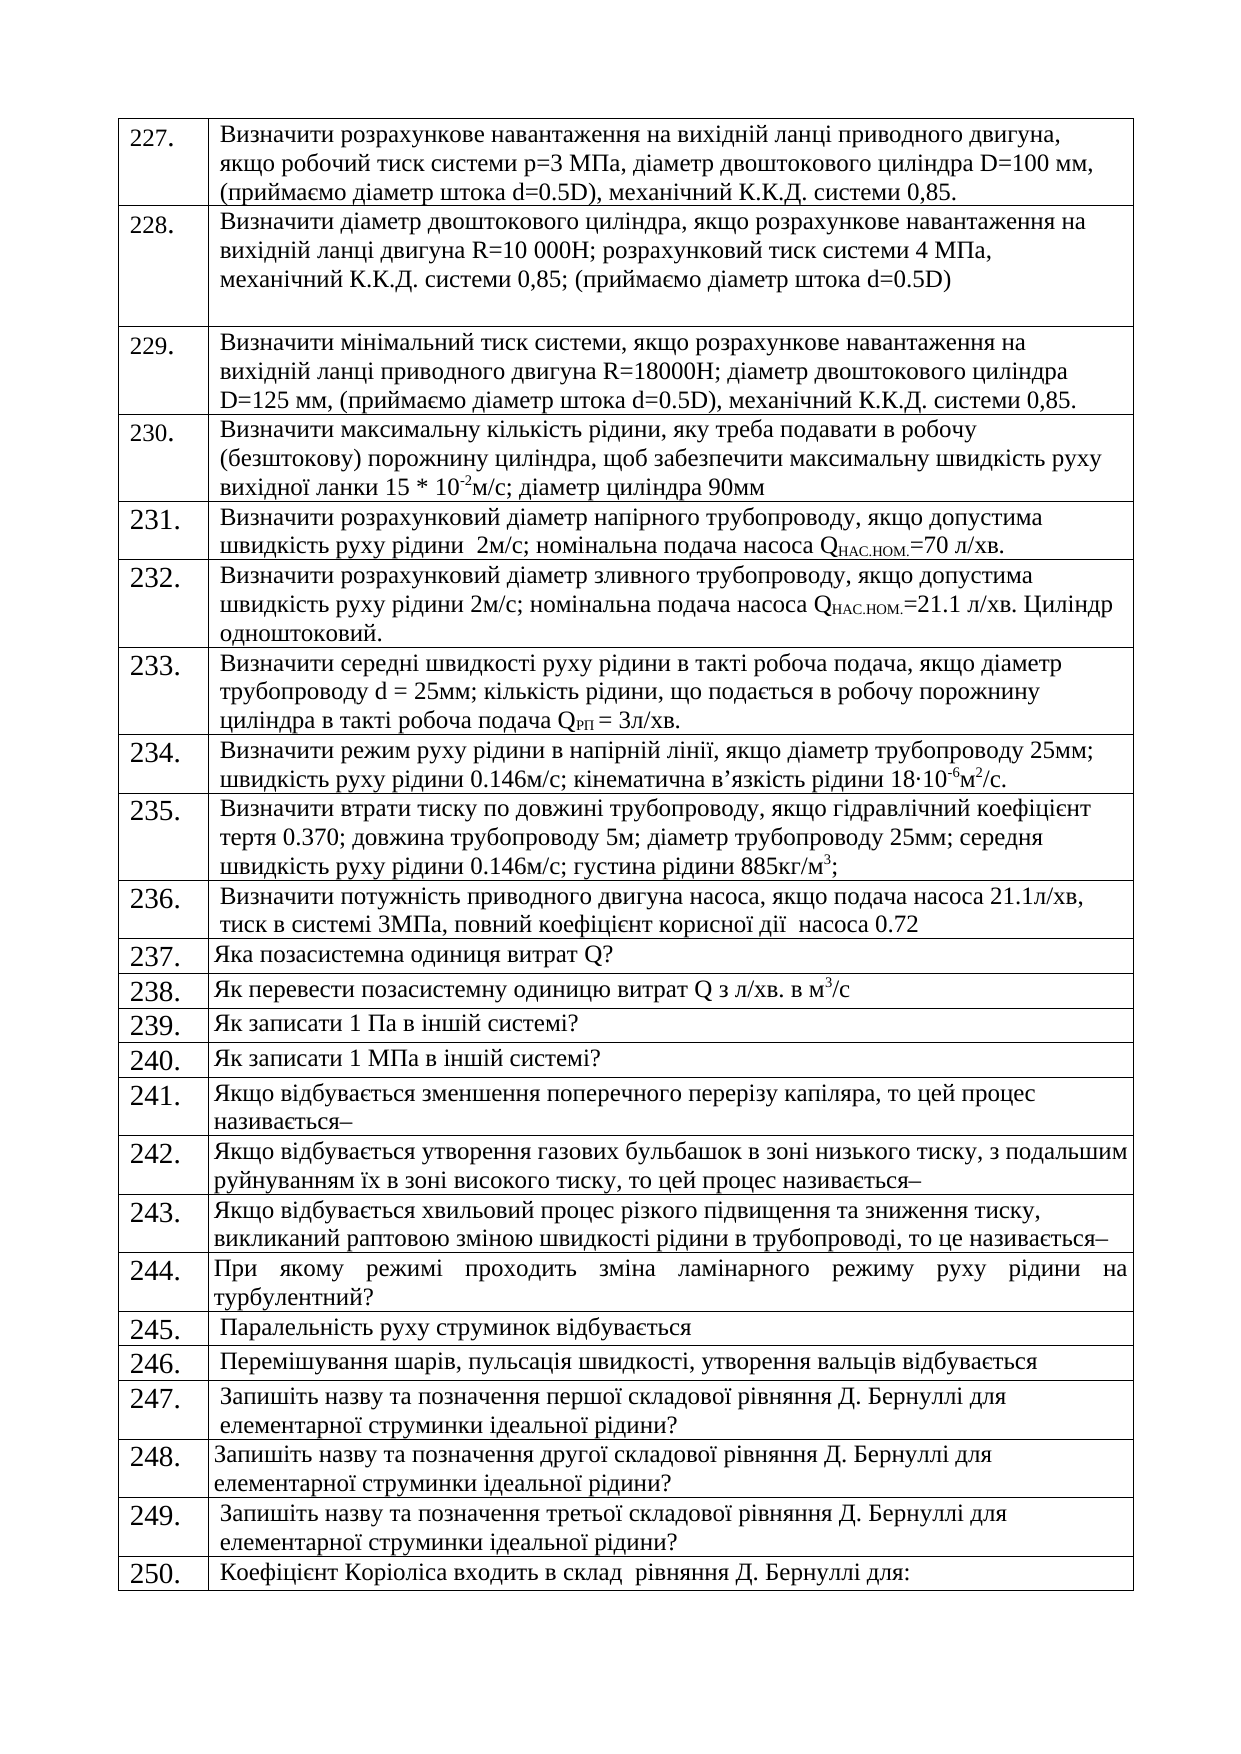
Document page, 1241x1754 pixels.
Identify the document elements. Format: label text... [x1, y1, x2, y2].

table_cell 244. [119, 1253, 208, 1311]
table_cell Визначити максимальну кількість рідини, яку треба подавати в робочу (безштокову) порожнину циліндра, щоб забезпечити максимальну швидкість руху вихідної ланки 15 * 10-2м/с; діаметр циліндра 90мм [209, 415, 1133, 501]
table_cell Запишіть назву та позначення третьої складової рівняння Д. Бернуллі для елементарної струминки ідеальної рідини? [209, 1498, 1133, 1556]
table_cell 250. [119, 1557, 208, 1590]
table_cell Визначити діаметр двоштокового циліндра, якщо розрахункове навантаження на вихідній ланці двигуна R=10 000Н; розрахунковий тиск системи 4 МПа, механічний К.К.Д. системи 0,85; (приймаємо діаметр штока d=0.5D) [209, 206, 1133, 326]
table_cell Запишіть назву та позначення першої складової рівняння Д. Бернуллі для елементарної струминки ідеальної рідини? [209, 1381, 1133, 1438]
table_cell 236. [119, 881, 208, 938]
table_cell 227. [119, 119, 208, 205]
table_cell Яка позасистемна одиниця витрат Q? [209, 939, 1133, 973]
table_cell Як записати 1 Па в іншій системі? [209, 1009, 1133, 1042]
table_cell 229. [119, 327, 208, 413]
table_cell При якому режимі проходить зміна ламінарного режиму руху рідини на турбулентний? [209, 1253, 1133, 1311]
table_cell 246. [119, 1346, 208, 1380]
table_cell 248. [119, 1440, 208, 1497]
table_cell Визначити розрахунковий діаметр напірного трубопроводу, якщо допустима швидкість руху рідини 2м/с; номінальна подача насоса QНАС.НОМ.=70 л/хв. [209, 502, 1133, 559]
table_cell 243. [119, 1195, 208, 1252]
table_cell Запишіть назву та позначення другої складової рівняння Д. Бернуллі для елементарної струминки ідеальної рідини? [209, 1440, 1133, 1497]
table_cell 249. [119, 1498, 208, 1556]
table_cell Як перевести позасистемну одиницю витрат Q з л/хв. в м3/с [209, 974, 1133, 1007]
table_cell Визначити режим руху рідини в напірній лінії, якщо діаметр трубопроводу 25мм; швидкість руху рідини 0.146м/с; кінематична в’язкість рідини 18·10-6м2/с. [209, 735, 1133, 792]
table_cell 247. [119, 1381, 208, 1438]
table_cell 245. [119, 1312, 208, 1345]
table_cell 230. [119, 415, 208, 501]
table_cell Визначити потужність приводного двигуна насоса, якщо подача насоса 21.1л/хв, тиск в системі 3МПа, повний коефіцієнт корисної дії насоса 0.72 [209, 881, 1133, 938]
table_cell 242. [119, 1136, 208, 1194]
table_cell Визначити середні швидкості руху рідини в такті робоча подача, якщо діаметр трубопроводу d = 25мм; кількість рідини, що подається в робочу порожнину циліндра в такті робоча подача QРП = 3л/хв. [209, 648, 1133, 734]
table_cell 240. [119, 1043, 208, 1077]
table_cell Якщо відбувається хвильовий процес різкого підвищення та зниження тиску, викликаний раптовою зміною швидкості рідини в трубопроводі, то це називається– [209, 1195, 1133, 1252]
table_cell Визначити розрахункове навантаження на вихідній ланці приводного двигуна, якщо робочий тиск системи р=3 МПа, діаметр двоштокового циліндра D=100 мм, (приймаємо діаметр штока d=0.5D), механічний К.К.Д. системи 0,85. [209, 119, 1133, 205]
table_cell 235. [119, 794, 208, 880]
table_cell Паралельність руху струминок відбувається [209, 1312, 1133, 1345]
table_cell Якщо відбувається утворення газових бульбашок в зоні низького тиску, з подальшим руйнуванням їх в зоні високого тиску, то цей процес називається– [209, 1136, 1133, 1194]
table_cell Визначити втрати тиску по довжині трубопроводу, якщо гідравлічний коефіцієнт тертя 0.370; довжина трубопроводу 5м; діаметр трубопроводу 25мм; середня швидкість руху рідини 0.146м/с; густина рідини 885кг/м3; [209, 794, 1133, 880]
table_cell 231. [119, 502, 208, 559]
table_cell Як записати 1 МПа в іншій системі? [209, 1043, 1133, 1077]
table_cell Визначити мінімальний тиск системи, якщо розрахункове навантаження на вихідній ланці приводного двигуна R=18000Н; діаметр двоштокового циліндра D=125 мм, (приймаємо діаметр штока d=0.5D), механічний К.К.Д. системи 0,85. [209, 327, 1133, 413]
table_cell 228. [119, 206, 208, 326]
table_cell Коефіцієнт Коріоліса входить в склад рівняння Д. Бернуллі для: [209, 1557, 1133, 1590]
table_cell Перемішування шарів, пульсація швидкості, утворення вальців відбувається [209, 1346, 1133, 1380]
table_cell 237. [119, 939, 208, 973]
table_cell 232. [119, 560, 208, 647]
table_cell 239. [119, 1009, 208, 1042]
table_cell 234. [119, 735, 208, 792]
table_cell Визначити розрахунковий діаметр зливного трубопроводу, якщо допустима швидкість руху рідини 2м/с; номінальна подача насоса QНАС.НОМ.=21.1 л/хв. Циліндр одноштоковий. [209, 560, 1133, 647]
table_cell 241. [119, 1078, 208, 1135]
table_cell 238. [119, 974, 208, 1007]
table_cell 233. [119, 648, 208, 734]
table_cell Якщо відбувається зменшення поперечного перерізу капіляра, то цей процес називається– [209, 1078, 1133, 1135]
